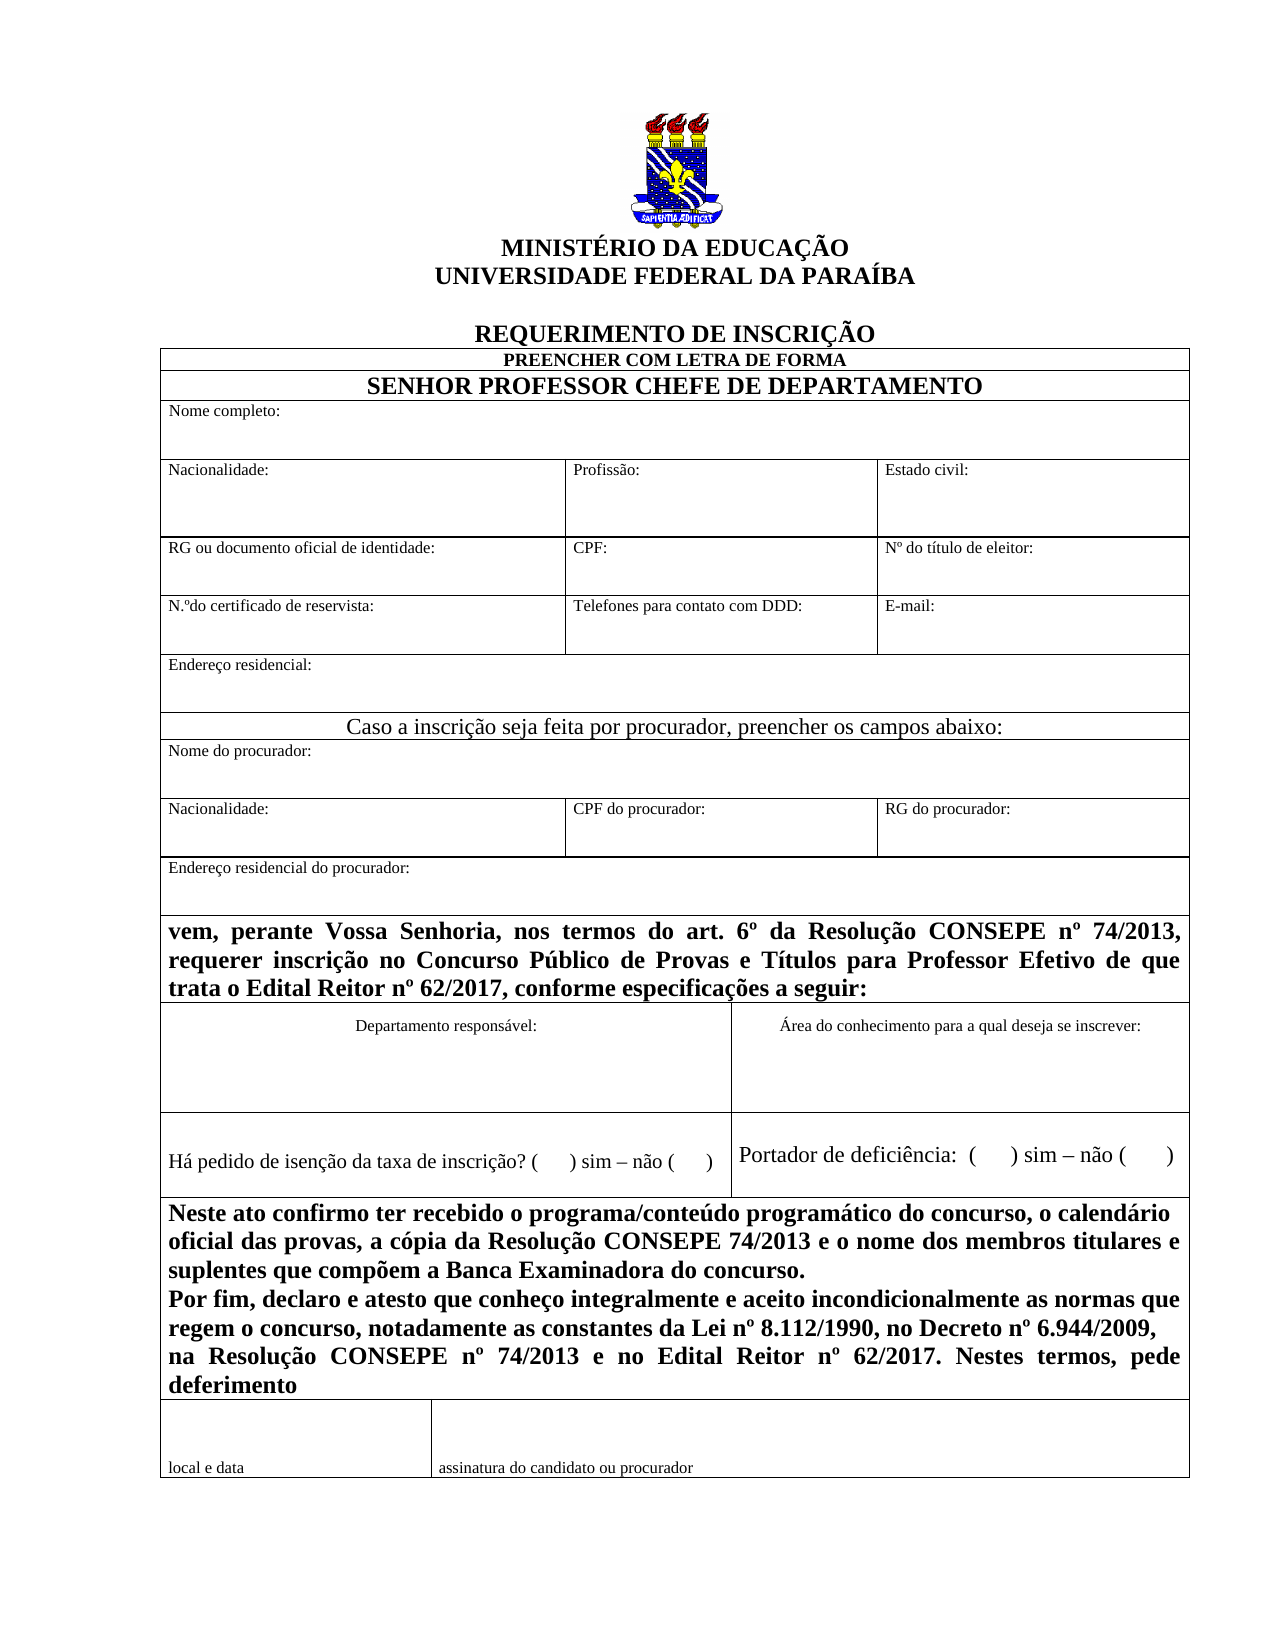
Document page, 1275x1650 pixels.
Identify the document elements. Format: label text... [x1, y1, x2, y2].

table_cell Telefones para contato com DDD: [566, 596, 877, 653]
table_cell Nº do título de eleitor: [878, 538, 1189, 595]
table_cell vem, perante Vossa Senhoria, nos termos do art. 6º da Resolução CONSEPE nº 74/2013, requerer inscrição no Concurso Público de Provas e Títulos para Professor Efetivo de que trata o Edital Reitor nº 62/2017, conforme especificações a seguir: [161, 916, 1189, 1002]
table_cell local e data [161, 1400, 431, 1477]
table_cell CPF do procurador: [566, 799, 877, 856]
text MINISTÉRIO DA EDUCAÇÃO [150, 233, 1200, 261]
table_cell Caso a inscrição seja feita por procurador, preencher os campos abaixo: [161, 713, 1189, 739]
table_cell Nome completo: [161, 401, 1189, 459]
table_cell Endereço residencial do procurador: [161, 858, 1189, 915]
picture [620, 112, 730, 233]
table_cell CPF: [566, 538, 877, 595]
table_cell Nome do procurador: [161, 740, 1189, 798]
table_cell E-mail: [878, 596, 1189, 653]
table_cell Profissão: [566, 460, 877, 536]
table_cell assinatura do candidato ou procurador [432, 1400, 1189, 1477]
table_cell Portador de deficiência: ( ) sim – não ( ) [732, 1113, 1189, 1197]
table_cell N.ºdo certificado de reservista: [161, 596, 565, 653]
subtitle REQUERIMENTO DE INSCRIÇÃO [150, 319, 1200, 348]
table_header PREENCHER COM LETRA DE FORMA [161, 349, 1189, 370]
table_cell Endereço residencial: [161, 655, 1189, 712]
table_cell Neste ato confirmo ter recebido o programa/conteúdo programático do concurso, o calendário oficial das provas, a cópia da Resolução CONSEPE 74/2013 e o nome dos membros titulares e suplentes que compõem a Banca Examinadora do concurso. Por fim, declaro e atesto que conheço integralmente e aceito incondicionalmente as normas que regem o concurso, notadamente as constantes da Lei nº 8.112/1990, no Decreto nº 6.944/2009, na Resolução CONSEPE nº 74/2013 e no Edital Reitor nº 62/2017. Nestes termos, pede deferimento [161, 1198, 1189, 1399]
table_cell RG ou documento oficial de identidade: [161, 538, 565, 595]
table_cell Nacionalidade: [161, 799, 565, 856]
text UNIVERSIDADE FEDERAL DA PARAÍBA [150, 261, 1200, 290]
table_cell Departamento responsável: [161, 1003, 731, 1112]
table_cell Há pedido de isenção da taxa de inscrição? ( ) sim – não ( ) [161, 1113, 731, 1197]
table_cell Nacionalidade: [161, 460, 565, 536]
table_cell Área do conhecimento para a qual deseja se inscrever: [732, 1003, 1189, 1112]
table_cell RG do procurador: [878, 799, 1189, 856]
table_cell Estado civil: [878, 460, 1189, 536]
table_cell SENHOR PROFESSOR CHEFE DE DEPARTAMENTO [161, 371, 1189, 400]
